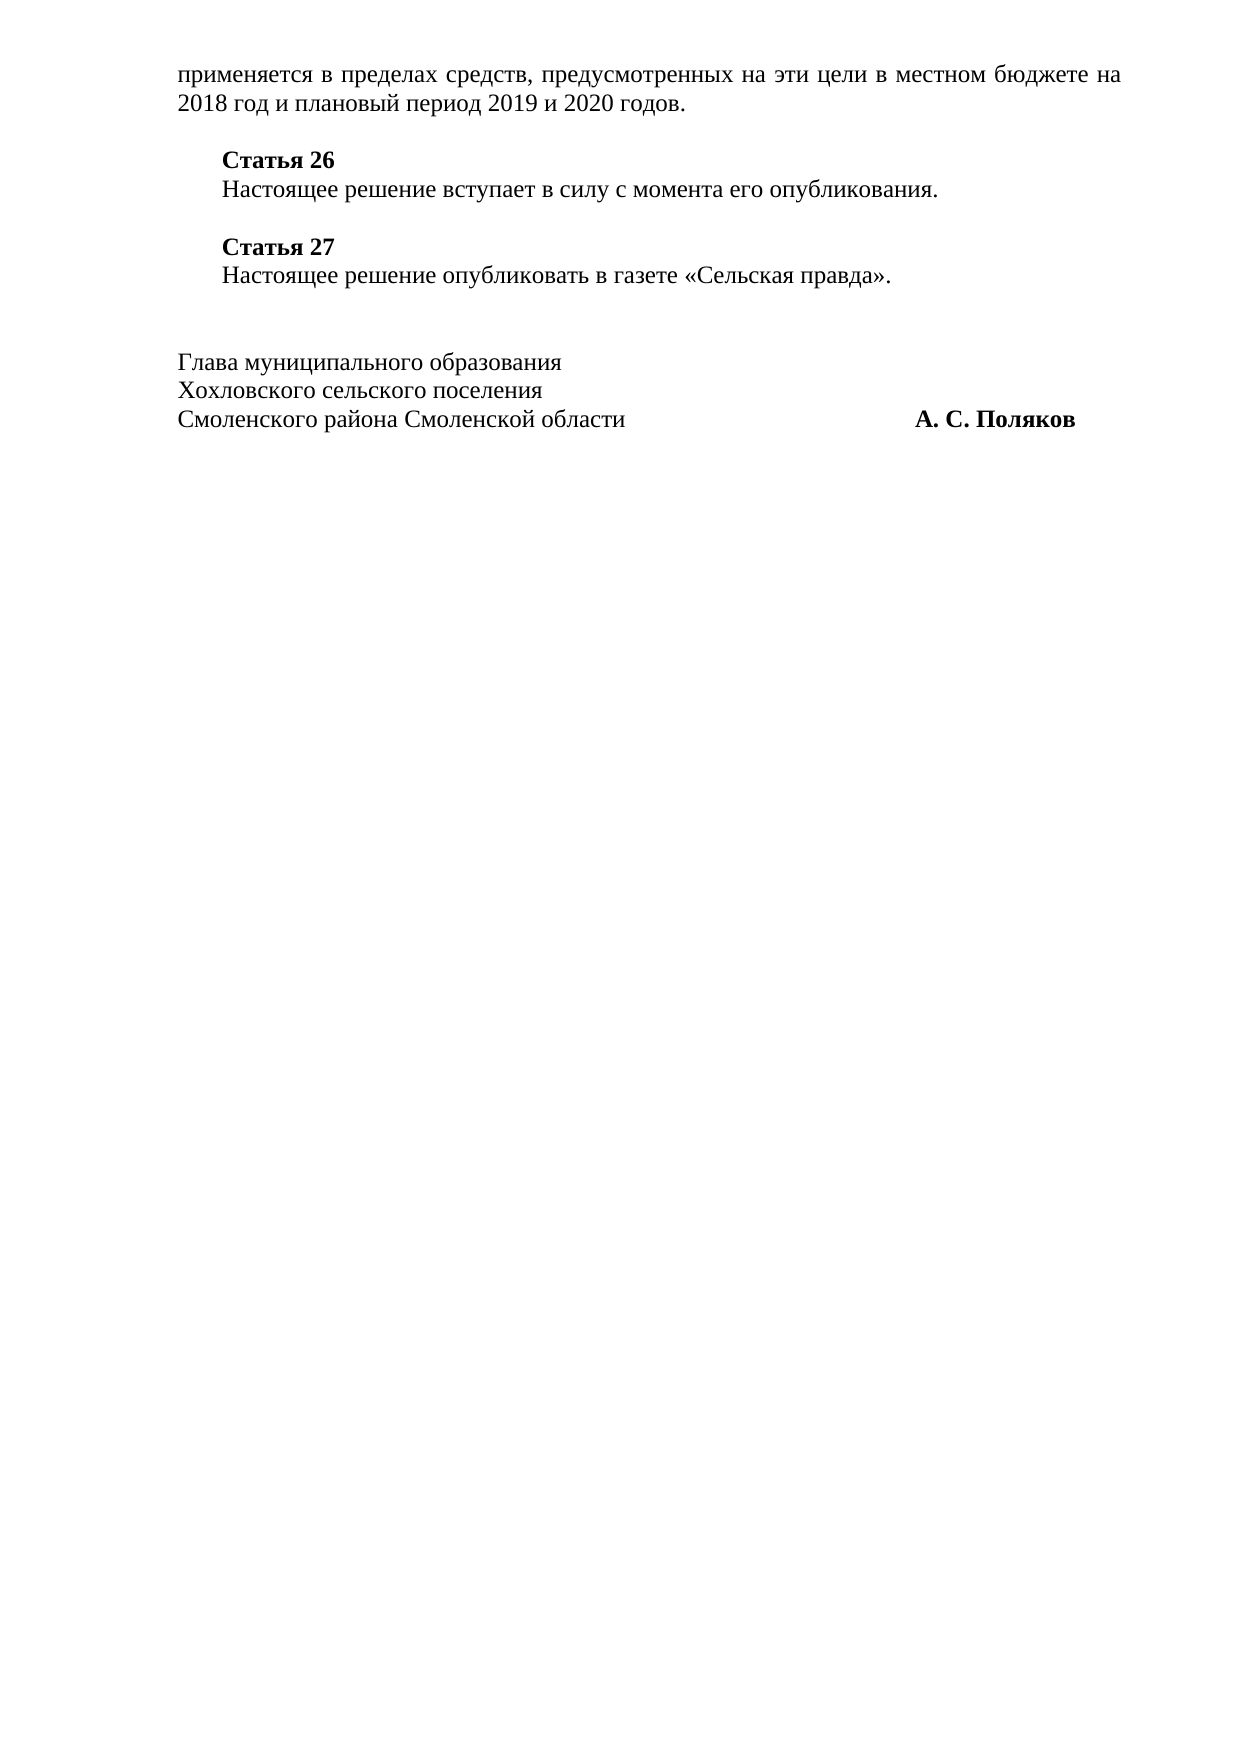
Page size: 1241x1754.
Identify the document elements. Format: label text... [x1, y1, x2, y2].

text Хохловского сельского поселения [177, 375, 1122, 404]
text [177, 59, 1122, 117]
text Статья 27 [177, 232, 1122, 260]
text Смоленского района Смоленской области А. С. Поляков [177, 404, 1122, 433]
text Настоящее решение вступает в силу с момента его опубликования. [177, 174, 1122, 203]
text Статья 26 [177, 145, 1122, 174]
text Глава муниципального образования [177, 347, 1122, 375]
text Настоящее решение опубликовать в газете «Сельская правда». [177, 260, 1122, 289]
